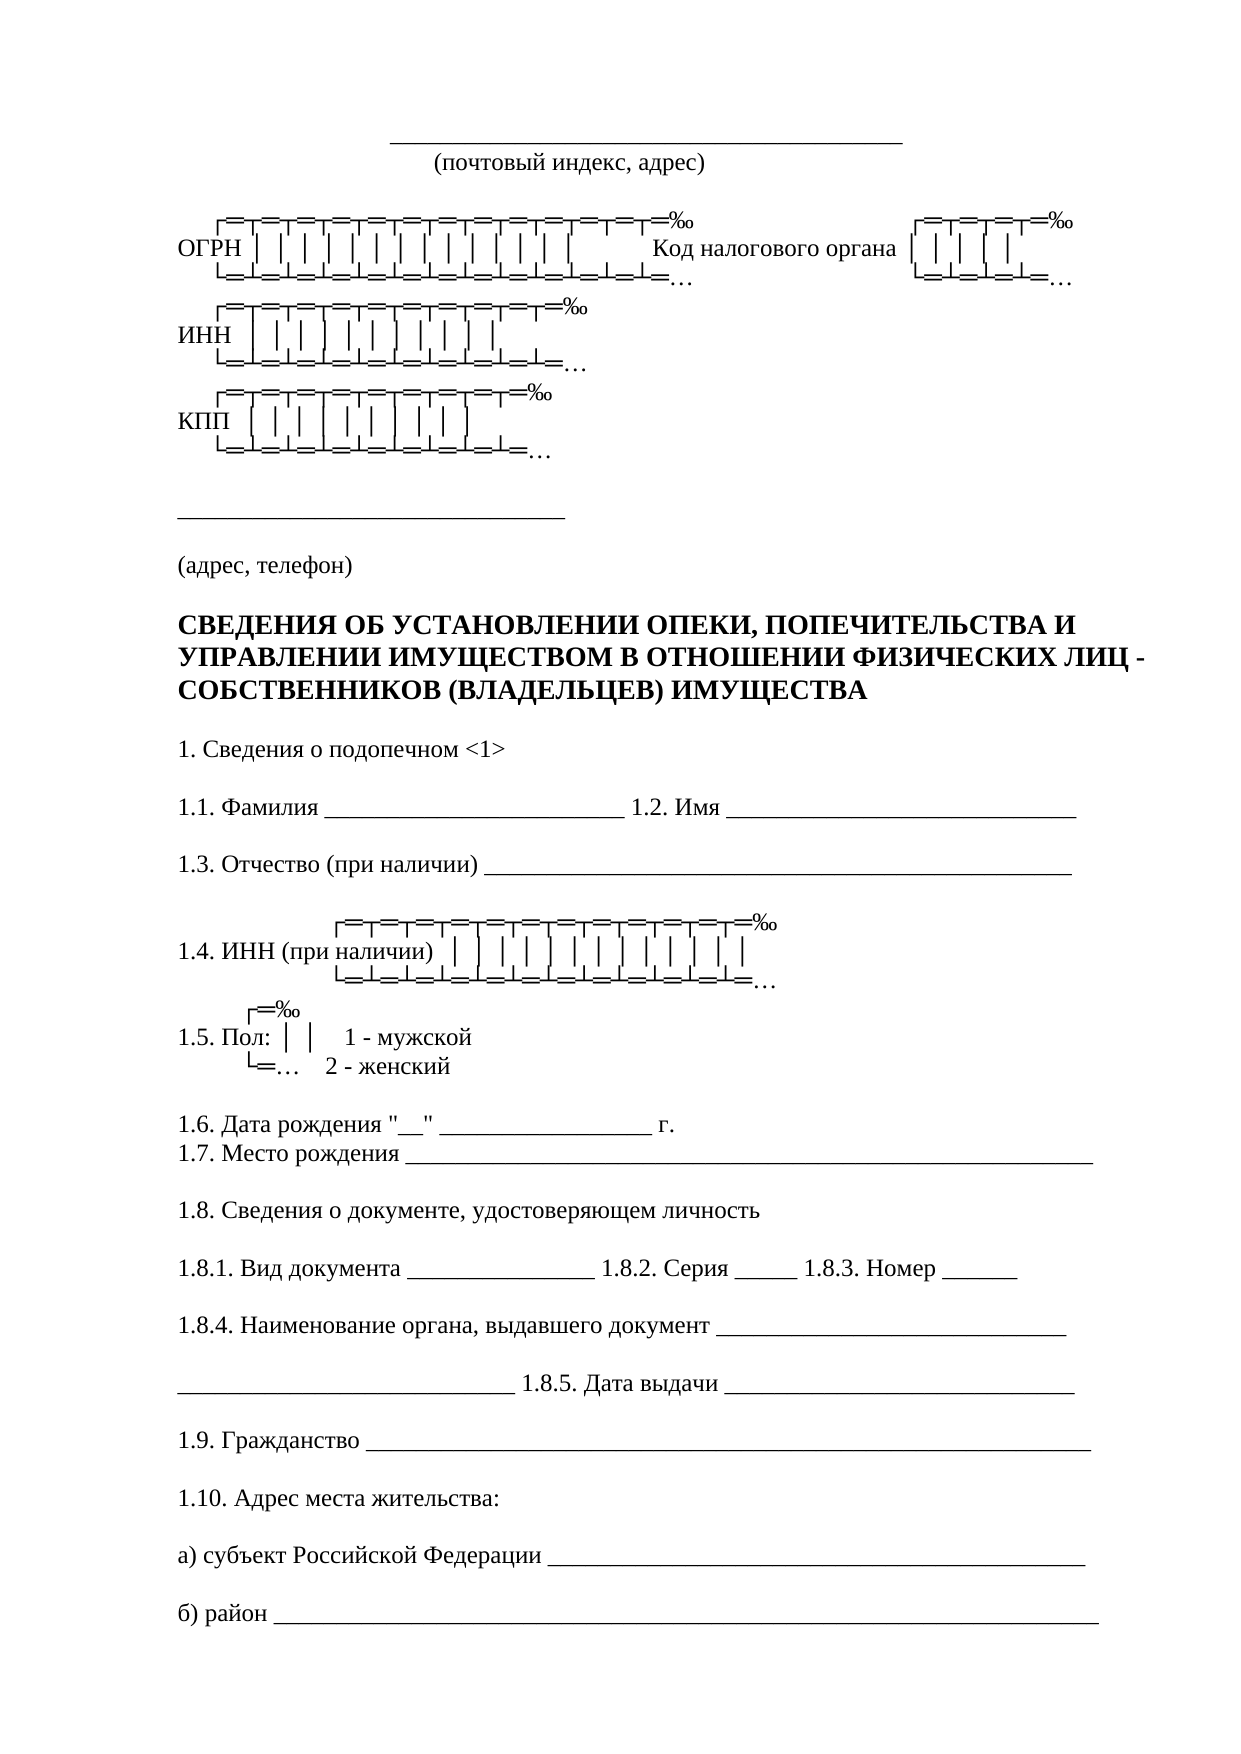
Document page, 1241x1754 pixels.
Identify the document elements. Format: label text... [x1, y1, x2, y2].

text ┌═┬═┬═┬═┬═┬═┬═┬═┬═┬═┬═┬═‰ 1.4. ИНН (при наличии) │ │ │ │ │ │ │ │ │ │ │ │ │ └═┴═┴═┴═┴═┴═┴═┴═┴═┴═┴═┴═… ┌═‰ 1.5. Пол: │ │ 1 - мужской └═… 2 - женский [177, 907, 1152, 1080]
text 1. Сведения о подопечном <1> 1.1. Фамилия ________________________ 1.2. Имя ____________________________ 1.3. Отчество (при наличии) _______________________________________________ [177, 734, 1152, 878]
text _______________________________ (адрес, телефон) [177, 493, 1152, 579]
text СВЕДЕНИЯ ОБ УСТАНОВЛЕНИИ ОПЕКИ, ПОПЕЧИТЕЛЬСТВА И УПРАВЛЕНИИ ИМУЩЕСТВОМ В ОТНОШЕНИИ ФИЗИЧЕСКИХ ЛИЦ - СОБСТВЕННИКОВ (ВЛАДЕЛЬЦЕВ) ИМУЩЕСТВА [177, 608, 1152, 705]
text ┌═┬═┬═┬═┬═┬═┬═┬═┬═┬═┬═┬═┬═‰ ┌═┬═┬═┬═‰ ОГРН │ │ │ │ │ │ │ │ │ │ │ │ │ │ Код налогового органа │ │ │ │ │ └═┴═┴═┴═┴═┴═┴═┴═┴═┴═┴═┴═┴═… └═┴═┴═┴═… ┌═┬═┬═┬═┬═┬═┬═┬═┬═┬═‰ ИНН │ │ │ │ │ │ │ │ │ │ │ └═┴═┴═┴═┴═┴═┴═┴═┴═┴═… ┌═┬═┬═┬═┬═┬═┬═┬═┬═‰ КПП │ │ │ │ │ │ │ │ │ │ └═┴═┴═┴═┴═┴═┴═┴═┴═… [177, 205, 1152, 463]
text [177, 1109, 1152, 1627]
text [177, 118, 1152, 176]
